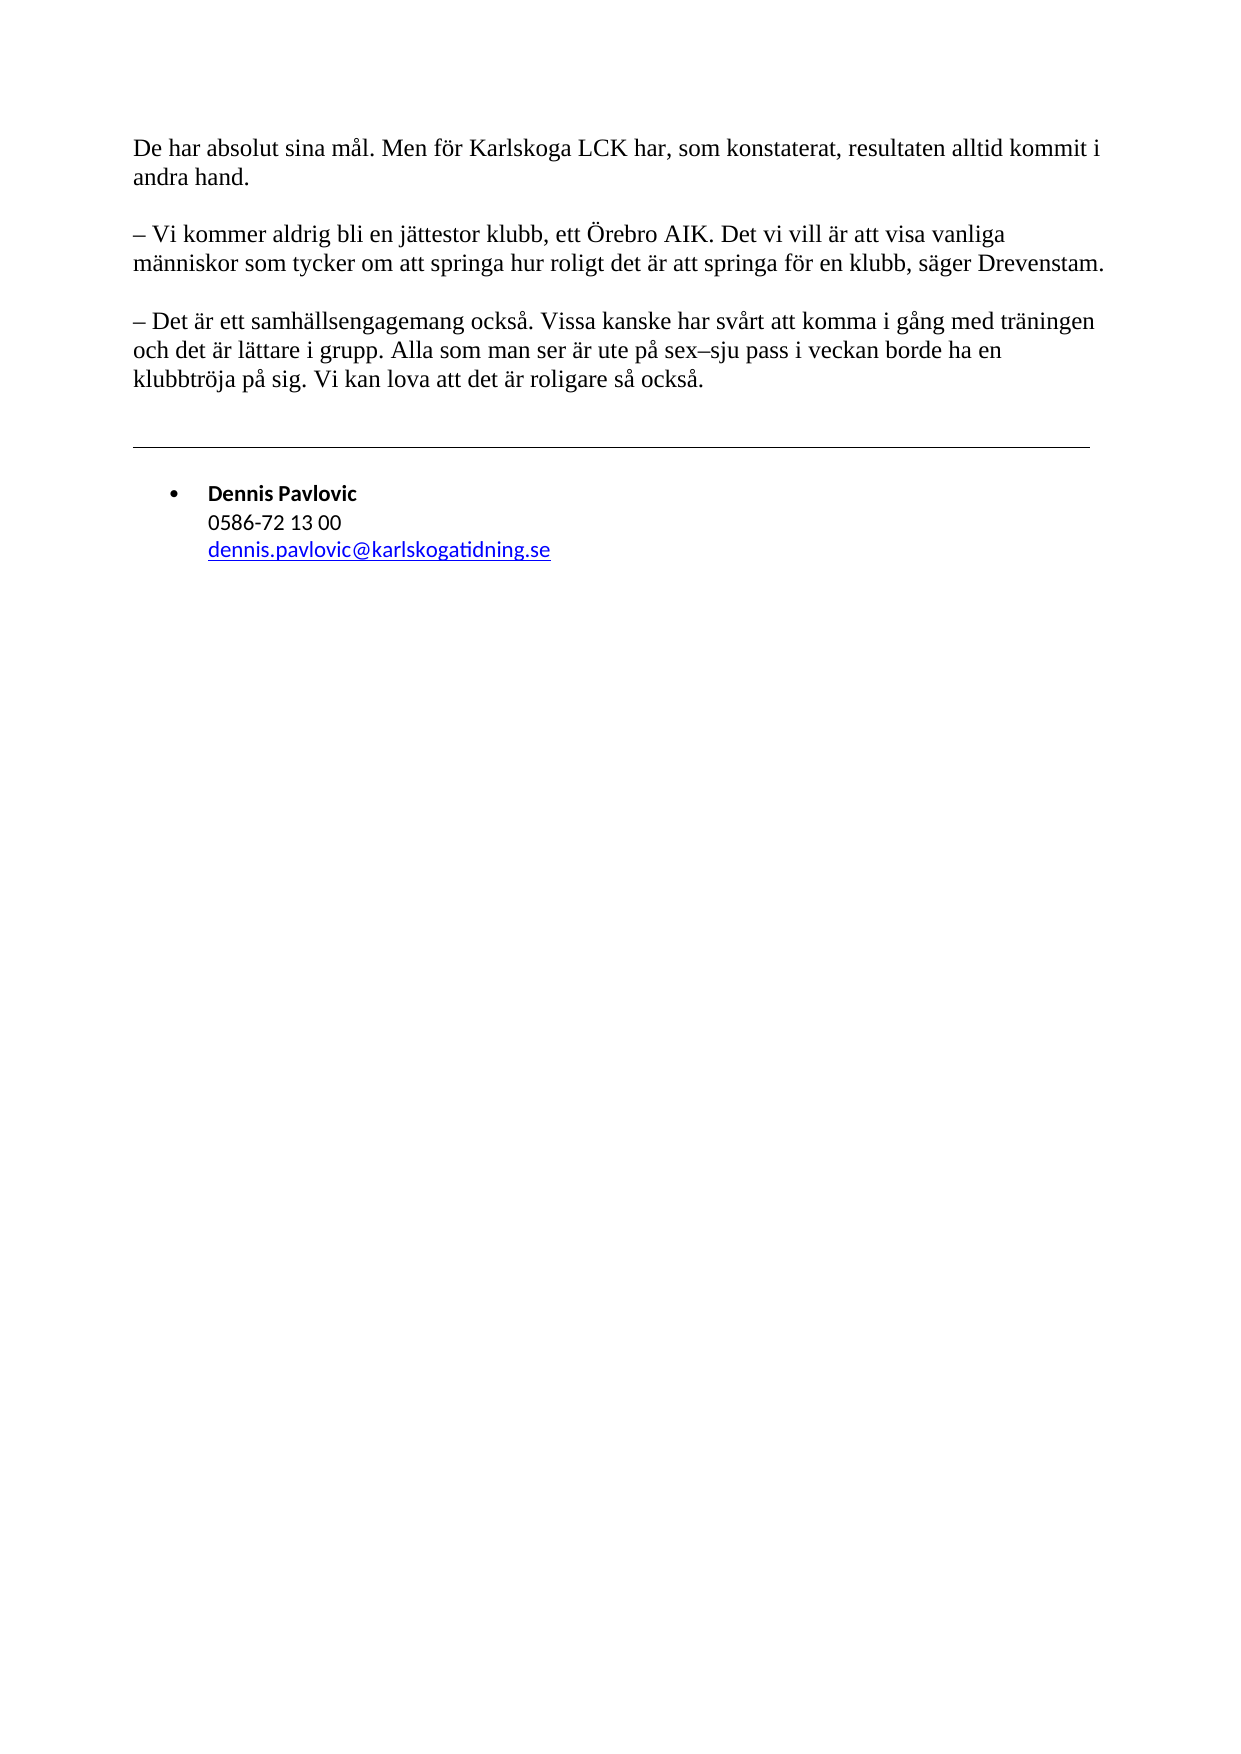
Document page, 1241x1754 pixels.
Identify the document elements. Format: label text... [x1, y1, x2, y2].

list Dennis Pavlovic 0586-72 13 00 dennis.pavlovic@karlskogatidning.se [170, 479, 1107, 564]
text – Det är ett samhällsengagemang också. Vissa kanske har svårt att komma i gång med träningen och det är lättare i grupp. Alla som man ser är ute på sex–sju pass i veckan borde ha en klubbtröja på sig. Vi kan lova att det är roligare så också. [133, 306, 1107, 392]
text De har absolut sina mål. Men för Karlskoga LCK har, som konstaterat, resultaten alltid kommit i andra hand. [133, 133, 1107, 190]
text – Vi kommer aldrig bli en jättestor klubb, ett Örebro AIK. Det vi vill är att visa vanliga människor som tycker om att springa hur roligt det är att springa för en klubb, säger Drevenstam. [133, 219, 1107, 277]
